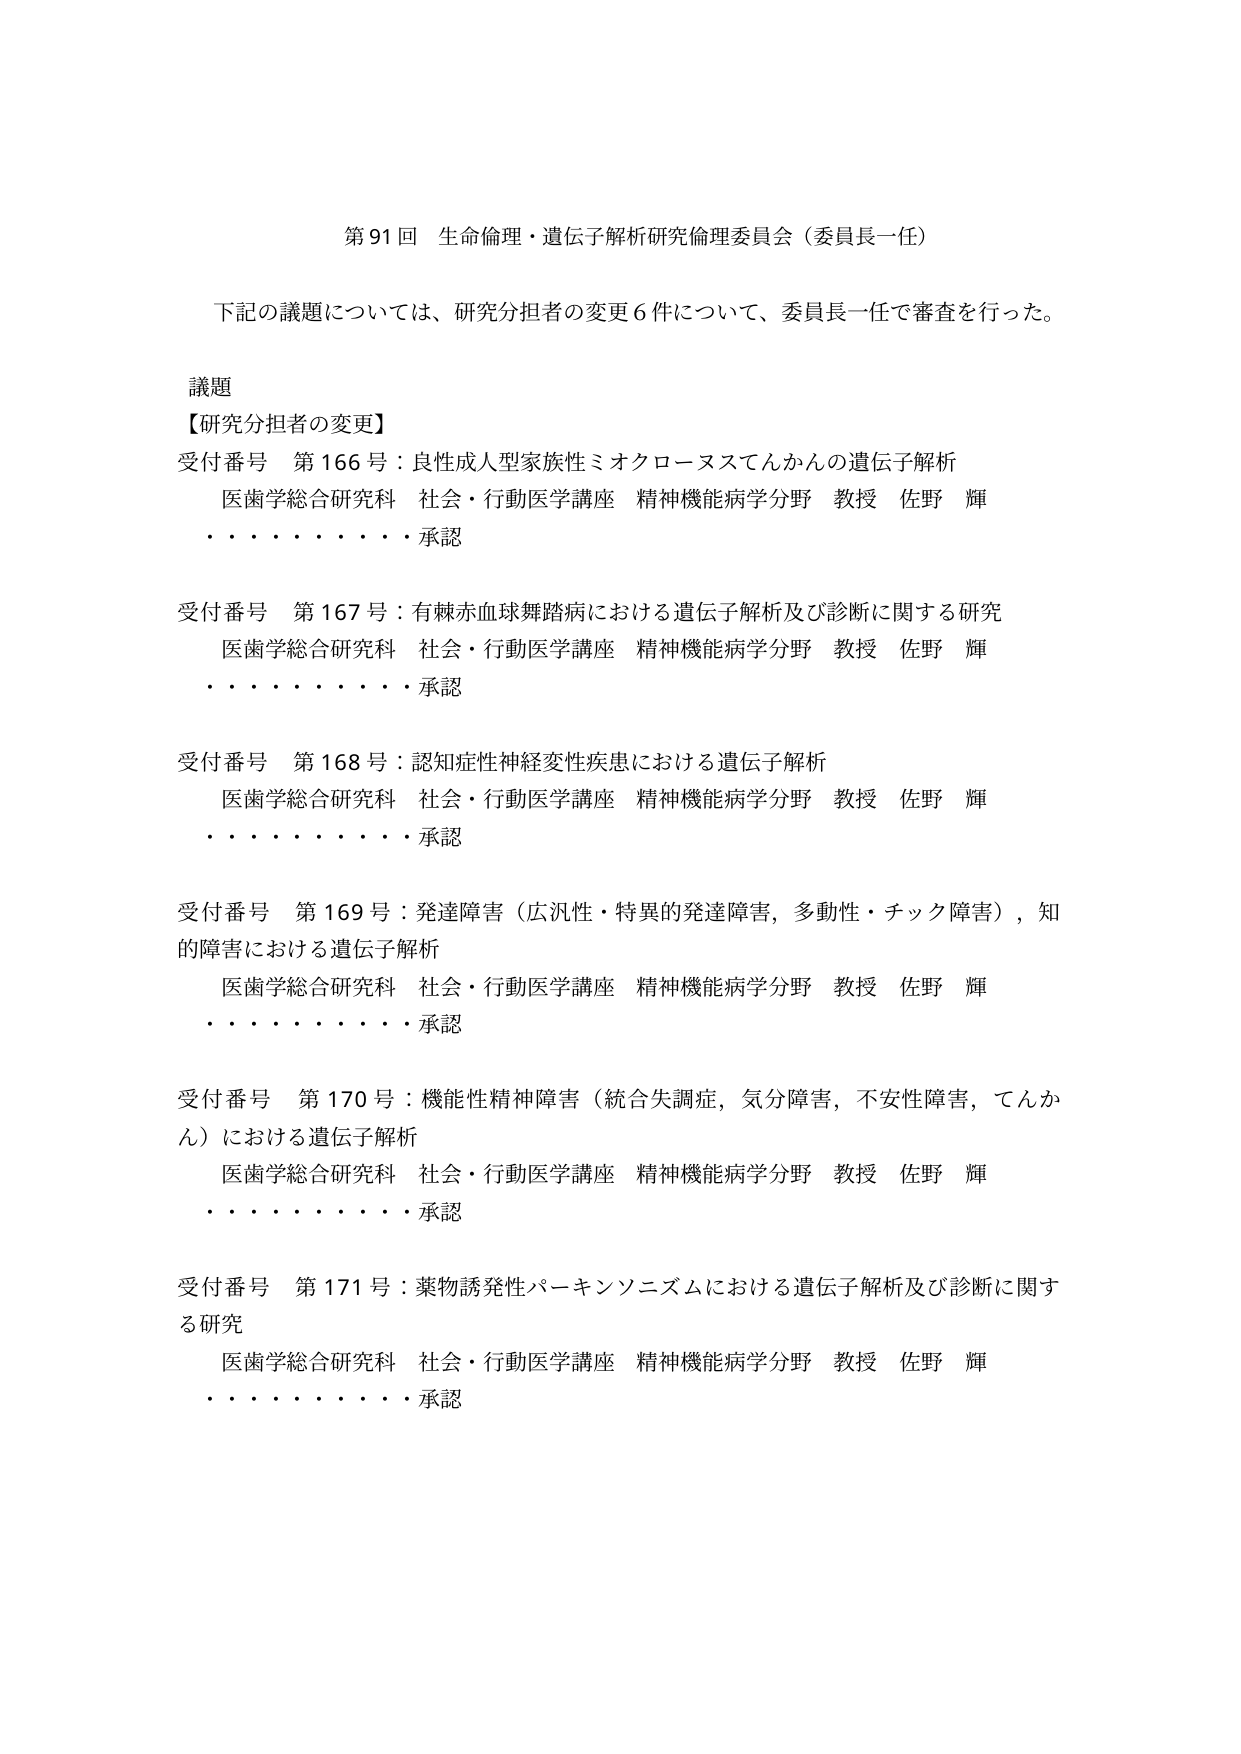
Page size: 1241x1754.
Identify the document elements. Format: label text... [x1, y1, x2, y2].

text 医歯学総合研究科 社会・行動医学講座 精神機能病学分野 教授 佐野 輝 [199, 1154, 1063, 1192]
text 受付番号 第171号：薬物誘発性パーキンソニズムにおける遺伝子解析及び診断に関する研究 [177, 1267, 1063, 1342]
text 受付番号 第166号：良性成人型家族性ミオクローヌスてんかんの遺伝子解析 [177, 442, 1063, 479]
text ・・・・・・・・・・承認 [177, 517, 1063, 554]
text 議題 [177, 367, 1063, 404]
text 【研究分担者の変更】 [177, 404, 1063, 442]
text 医歯学総合研究科 社会・行動医学講座 精神機能病学分野 教授 佐野 輝 [199, 967, 1063, 1004]
text 受付番号 第170号：機能性精神障害（統合失調症，気分障害，不安性障害，てんかん）における遺伝子解析 [177, 1079, 1063, 1154]
text 下記の議題については、研究分担者の変更６件について、委員長一任で審査を行った。 [192, 292, 1063, 367]
text 受付番号 第168号：認知症性神経変性疾患における遺伝子解析 [177, 742, 1063, 779]
text 医歯学総合研究科 社会・行動医学講座 精神機能病学分野 教授 佐野 輝 [199, 1342, 1063, 1379]
text ・・・・・・・・・・承認 [177, 1379, 1063, 1417]
text 第91回 生命倫理・遺伝子解析研究倫理委員会（委員長一任） [177, 217, 1063, 254]
text 医歯学総合研究科 社会・行動医学講座 精神機能病学分野 教授 佐野 輝 [199, 479, 1063, 517]
text 受付番号 第167号：有棘赤血球舞踏病における遺伝子解析及び診断に関する研究 [177, 592, 1063, 629]
text ・・・・・・・・・・承認 [177, 1004, 1063, 1042]
text 医歯学総合研究科 社会・行動医学講座 精神機能病学分野 教授 佐野 輝 [199, 779, 1063, 817]
text 医歯学総合研究科 社会・行動医学講座 精神機能病学分野 教授 佐野 輝 [199, 629, 1063, 667]
text ・・・・・・・・・・承認 [177, 817, 1063, 854]
text ・・・・・・・・・・承認 [177, 1192, 1063, 1229]
text 受付番号 第169号：発達障害（広汎性・特異的発達障害，多動性・チック障害），知的障害における遺伝子解析 [177, 892, 1063, 967]
text ・・・・・・・・・・承認 [177, 667, 1063, 704]
